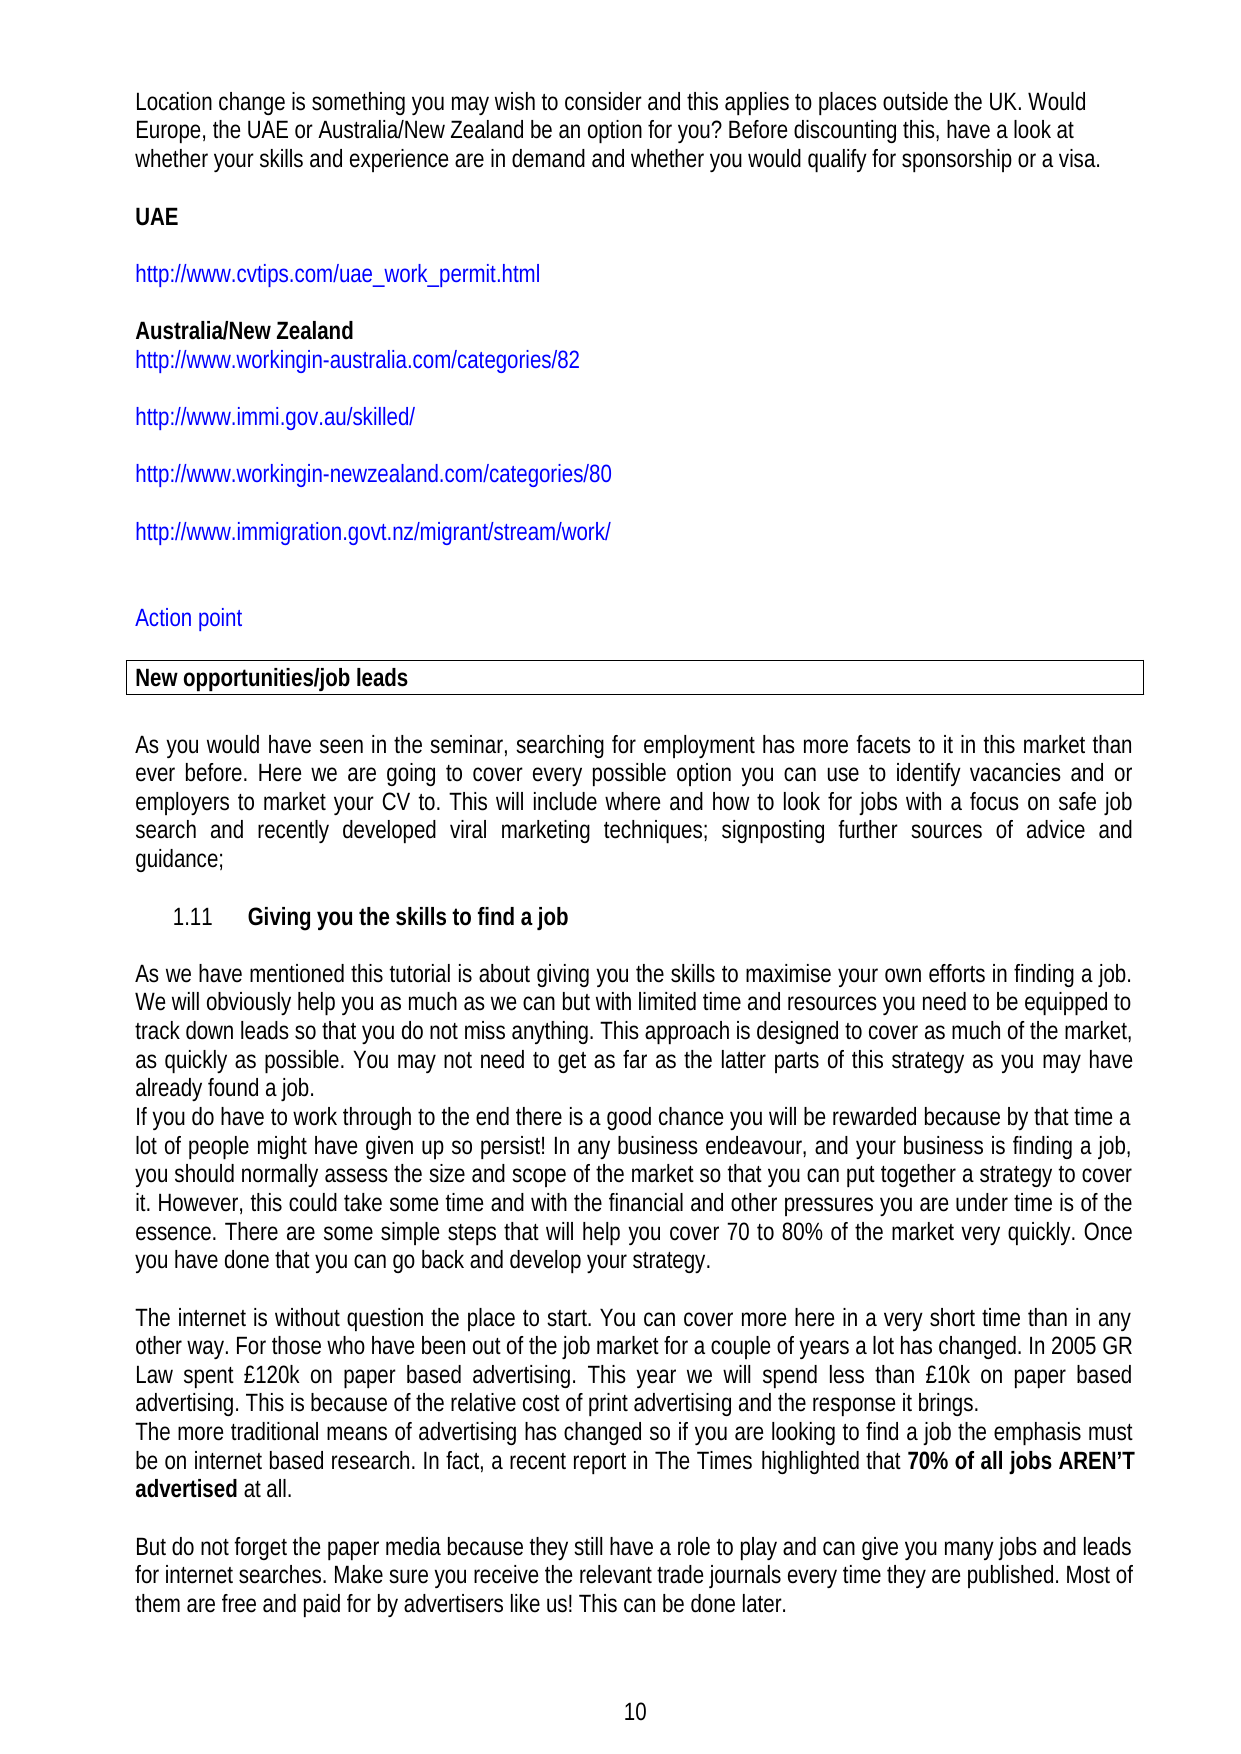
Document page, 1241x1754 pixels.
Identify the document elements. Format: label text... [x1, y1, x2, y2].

subtitle Giving you the skills to find a job [173, 901, 1135, 930]
text If you do have to work through to the end there is a good chance you will be rewarded because by that time a lot of people might have given up so persist! In any business endeavour, and your business is finding a job, you should normally assess the size and scope of the market so that you can put together a strategy to cover it. However, this could take some time and with the financial and other pressures you are under time is of the essence. There are some simple steps that will help you cover 70 to 80% of the market very quickly. Once you have done that you can go back and develop your strategy. [135, 1102, 1135, 1274]
text http://www.workingin-australia.com/categories/82 [135, 345, 1135, 373]
text As you would have seen in the seminar, searching for employment has more facets to it in this market than ever before. Here we are going to cover every possible option you can use to identify vacancies and or employers to market your CV to. This will include where and how to look for jobs with a focus on safe job search and recently developed viral marketing techniques; signposting further sources of advice and guidance; [135, 729, 1135, 873]
text http://www.immigration.govt.nz/migrant/stream/work/ [135, 517, 1135, 545]
text Action point [135, 602, 1135, 631]
text As we have mentioned this tutorial is about giving you the skills to maximise your own efforts in finding a job. We will obviously help you as much as we can but with limited time and resources you need to be equipped to track down leads so that you do not miss anything. This approach is designed to cover as much of the market, as quickly as possible. You may not need to get as far as the latter parts of this strategy as you may have already found a job. [135, 959, 1135, 1102]
text Location change is something you may wish to consider and this applies to places outside the UK. Would Europe, the UAE or Australia/New Zealand be an option for you? Before discounting this, have a look at whether your skills and experience are in demand and whether you would qualify for sponsorship or a visa. [135, 87, 1135, 173]
text UAE [135, 201, 1135, 230]
text Australia/New Zealand [135, 316, 1135, 345]
subtitle New opportunities/job leads [127, 661, 1143, 694]
text But do not forget the paper media because they still have a role to play and can give you many jobs and leads for internet searches. Make sure you receive the relevant trade journals every time they are published. Most of them are free and paid for by advertisers like us! This can be done later. [135, 1532, 1135, 1618]
text http://www.workingin-newzealand.com/categories/80 [135, 459, 1135, 488]
text http://www.immi.gov.au/skilled/ [135, 402, 1135, 431]
text http://www.cvtips.com/uae_work_permit.html [135, 259, 1135, 287]
text The more traditional means of advertising has changed so if you are looking to find a job the emphasis must be on internet based research. In fact, a recent report in The Times highlighted that 70% of all jobs AREN’T advertised at all. [135, 1417, 1135, 1503]
text The internet is without question the place to start. You can cover more here in a very short time than in any other way. For those who have been out of the job market for a couple of years a lot has changed. In 2005 GR Law spent £120k on paper based advertising. This year we will spend less than £10k on paper based advertising. This is because of the relative cost of print advertising and the response it brings. [135, 1302, 1135, 1417]
